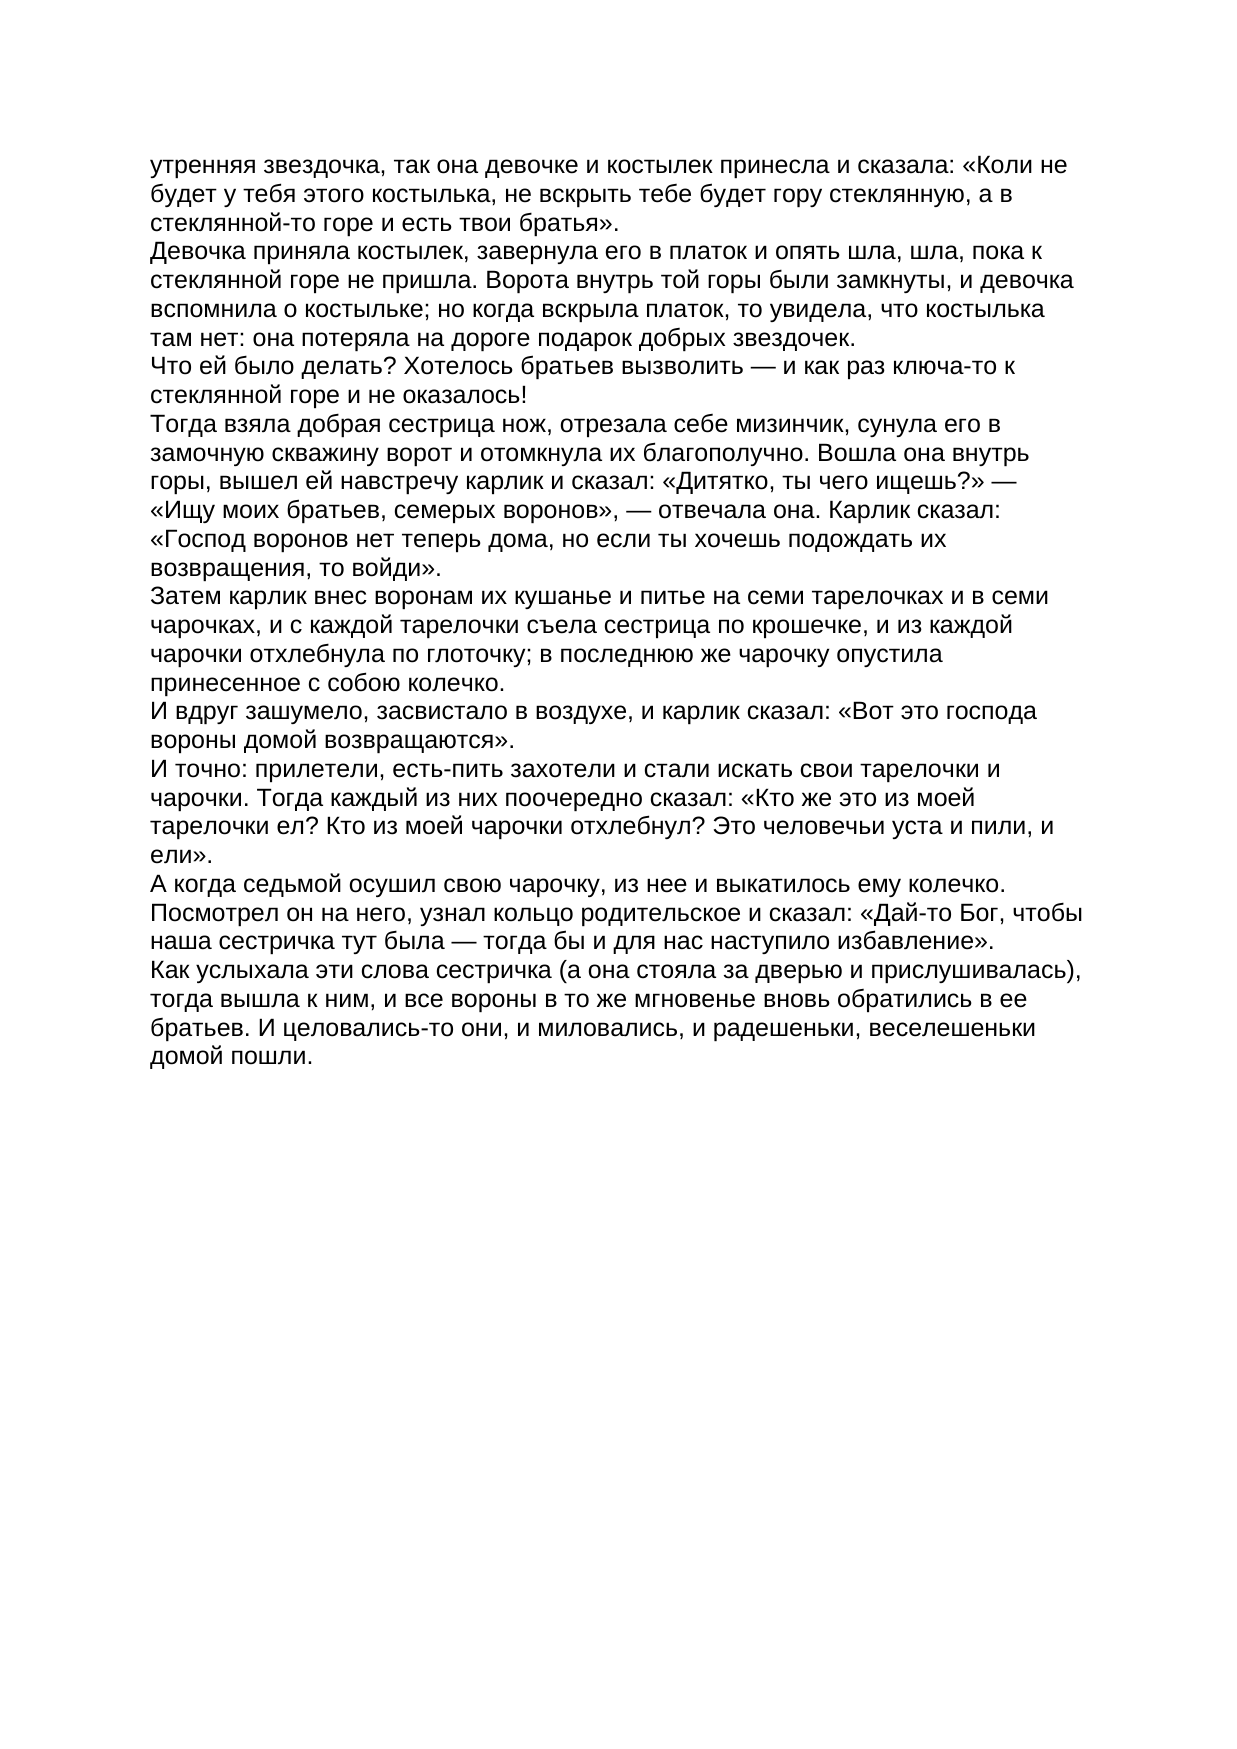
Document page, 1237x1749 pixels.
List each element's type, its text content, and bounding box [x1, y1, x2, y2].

text А когда седьмой осушил свою чарочку, из нее и выкатилось ему колечко. [150, 869, 1086, 897]
text Затем карлик внес воронам их кушанье и питье на семи тарелочках и в семи чарочках, и с каждой тарелочки съела сестрица по крошечке, и из каждой чарочки отхлебнула по глоточку; в последнюю же чарочку опустила принесенное с собою колечко. [150, 581, 1086, 696]
text Что ей было делать? Хотелось братьев вызволить — и как раз ключа-то к стеклянной горе и не оказалось! [150, 351, 1086, 409]
text Девочка приняла костылек, завернула его в платок и опять шла, шла, пока к стеклянной горе не пришла. Ворота внутрь той горы были замкнуты, и девочка вспомнила о костыльке; но когда вскрыла платок, то увидела, что костылька там нет: она потеряла на дороге подарок добрых звездочек. [150, 236, 1086, 351]
text И точно: прилетели, есть-пить захотели и стали искать свои тарелочки и чарочки. Тогда каждый из них поочередно сказал: «Кто же это из моей тарелочки ел? Кто из моей чарочки отхлебнул? Это человечьи уста и пили, и ели». [150, 754, 1086, 869]
text Тогда взяла добрая сестрица нож, отрезала себе мизинчик, сунула его в замочную скважину ворот и отомкнула их благополучно. Вошла она внутрь горы, вышел ей навстречу карлик и сказал: «Дитятко, ты чего ищешь?» — «Ищу моих братьев, семерых воронов», — отвечала она. Карлик сказал: «Господ воронов нет теперь дома, но если ты хочешь подождать их возвращения, то войди». [150, 409, 1086, 581]
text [150, 150, 1086, 236]
text И вдруг зашумело, засвистало в воздухе, и карлик сказал: «Вот это господа вороны домой возвращаются». [150, 696, 1086, 754]
text Как услыхала эти слова сестричка (а она стояла за дверью и прислушивалась), тогда вышла к ним, и все вороны в то же мгновенье вновь обратились в ее братьев. И целовались-то они, и миловались, и радешеньки, веселешеньки домой пошли. [150, 955, 1086, 1070]
text Посмотрел он на него, узнал кольцо родительское и сказал: «Дай-то Бог, чтобы наша сестричка тут была — тогда бы и для нас наступило избавление». [150, 897, 1086, 955]
